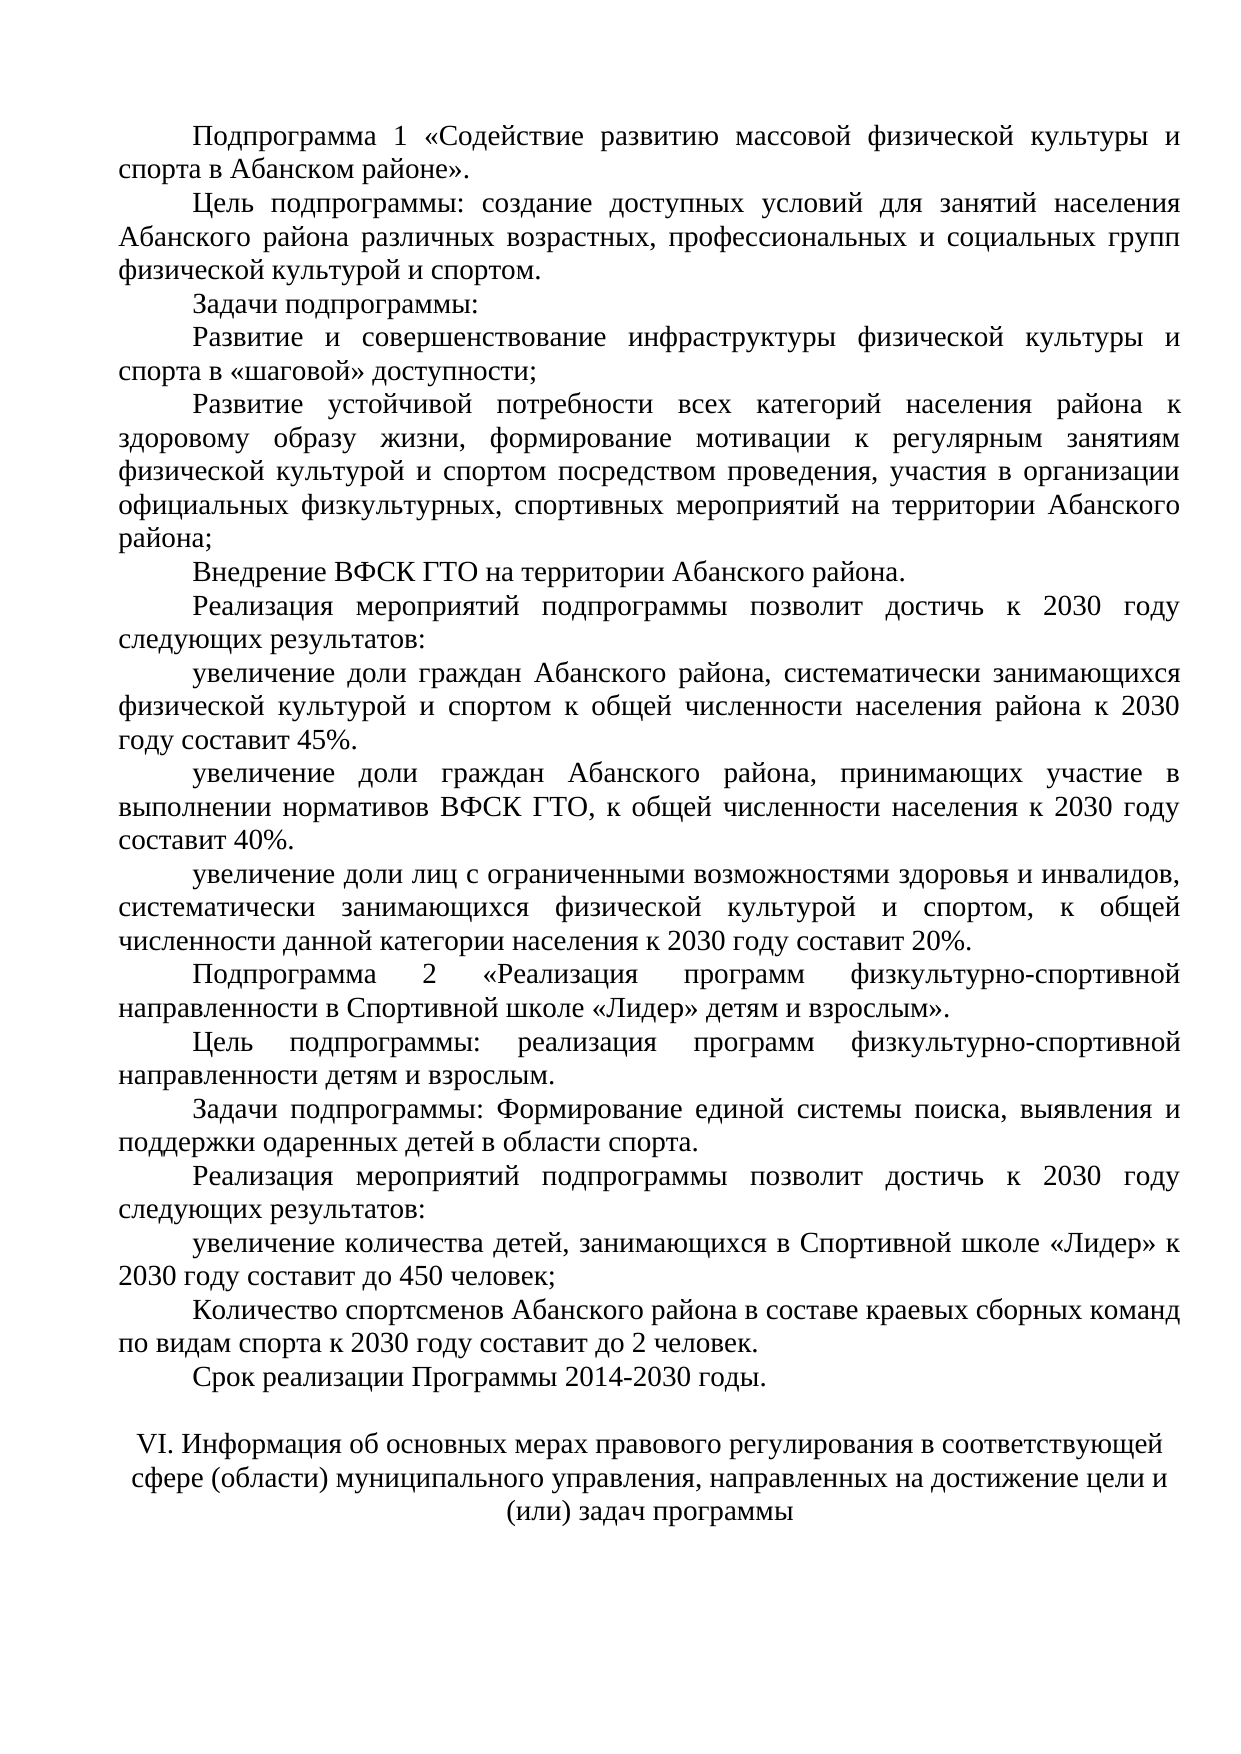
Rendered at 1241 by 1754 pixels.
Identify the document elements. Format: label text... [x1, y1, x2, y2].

text Цель подпрограммы: создание доступных условий для занятий населения Абанского района различных возрастных, профессиональных и социальных групп физической культурой и спортом. [118, 185, 1181, 286]
text увеличение доли граждан Абанского района, систематически занимающихся физической культурой и спортом к общей численности населения района к 2030 году составит 45%. [118, 655, 1181, 755]
text Цель подпрограммы: реализация программ физкультурно-спортивной направленности детям и взрослым. [118, 1024, 1181, 1091]
text увеличение количества детей, занимающихся в Спортивной школе «Лидер» к 2030 году составит до 450 человек; [118, 1225, 1181, 1292]
text Реализация мероприятий подпрограммы позволит достичь к 2030 году следующих результатов: [118, 588, 1181, 655]
text Срок реализации Программы 2014-2030 годы. [118, 1359, 1181, 1393]
text увеличение доли лиц с ограниченными возможностями здоровья и инвалидов, систематически занимающихся физической культурой и спортом, к общей численности данной категории населения к 2030 году составит 20%. [118, 856, 1181, 957]
text увеличение доли граждан Абанского района, принимающих участие в выполнении нормативов ВФСК ГТО, к общей численности населения к 2030 году составит 40%. [118, 755, 1181, 856]
text VI. Информация об основных мерах правового регулирования в соответствующей сфере (области) муниципального управления, направленных на достижение цели и (или) задач программы [118, 1426, 1181, 1527]
text Развитие и совершенствование инфраструктуры физической культуры и спорта в «шаговой» доступности; [118, 319, 1181, 386]
text Задачи подпрограммы: Формирование единой системы поиска, выявления и поддержки одаренных детей в области спорта. [118, 1091, 1181, 1158]
text Задачи подпрограммы: [118, 286, 1181, 319]
text Реализация мероприятий подпрограммы позволит достичь к 2030 году следующих результатов: [118, 1158, 1181, 1225]
text Количество спортсменов Абанского района в составе краевых сборных команд по видам спорта к 2030 году составит до 2 человек. [118, 1292, 1181, 1359]
text Внедрение ВФСК ГТО на территории Абанского района. [118, 554, 1181, 588]
text Развитие устойчивой потребности всех категорий населения района к здоровому образу жизни, формирование мотивации к регулярным занятиям физической культурой и спортом посредством проведения, участия в организации официальных физкультурных, спортивных мероприятий на территории Абанского района; [118, 386, 1181, 554]
text Подпрограмма 1 «Содействие развитию массовой физической культуры и спорта в Абанском районе». [118, 118, 1181, 185]
text Подпрограмма 2 «Реализация программ физкультурно-спортивной направленности в Спортивной школе «Лидер» детям и взрослым». [118, 957, 1181, 1024]
